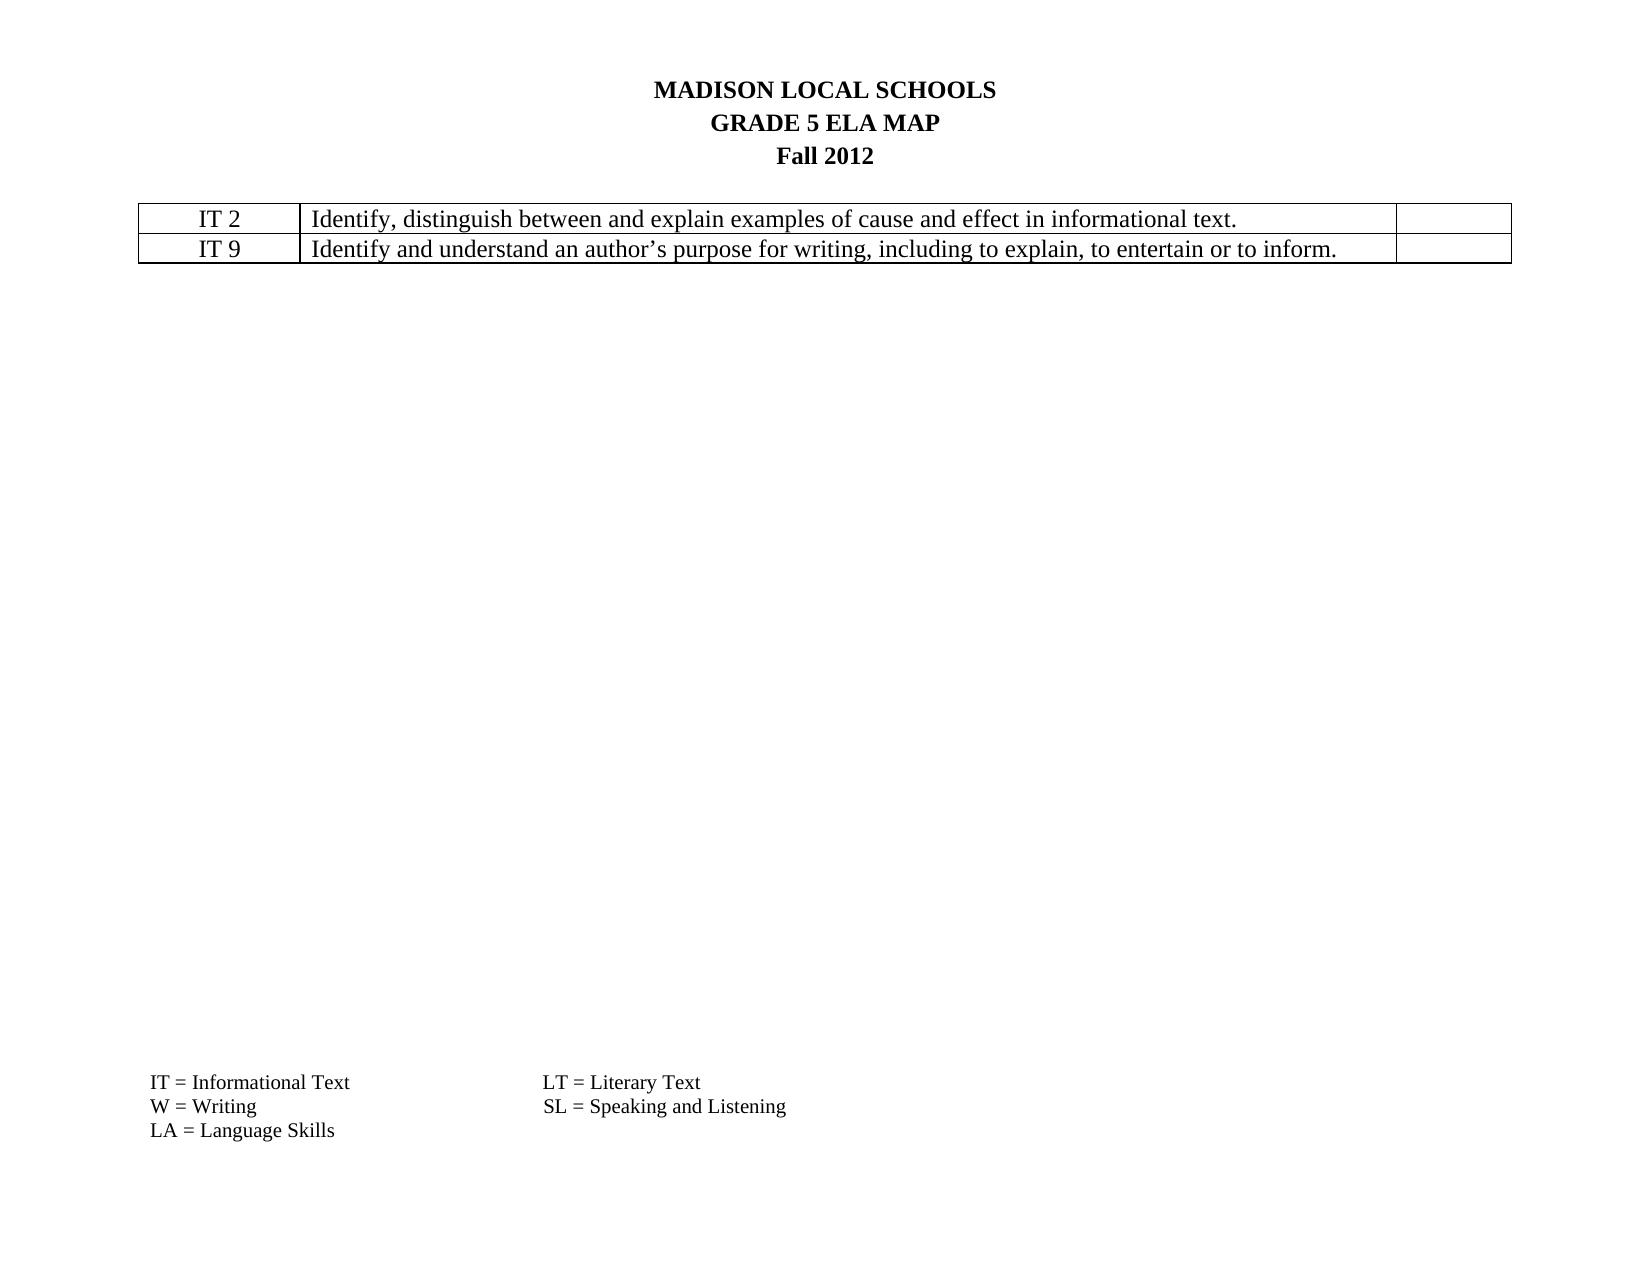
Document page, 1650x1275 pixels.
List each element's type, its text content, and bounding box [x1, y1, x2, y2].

table_cell [1397, 234, 1511, 262]
table_cell Identify, distinguish between and explain examples of cause and effect in informational text. [301, 204, 1396, 233]
table_cell IT 9 [139, 234, 299, 262]
table_cell IT 2 [139, 204, 299, 233]
table_cell [1397, 204, 1511, 233]
table_cell Identify and understand an author’s purpose for writing, including to explain, to entertain or to inform. [301, 234, 1396, 262]
